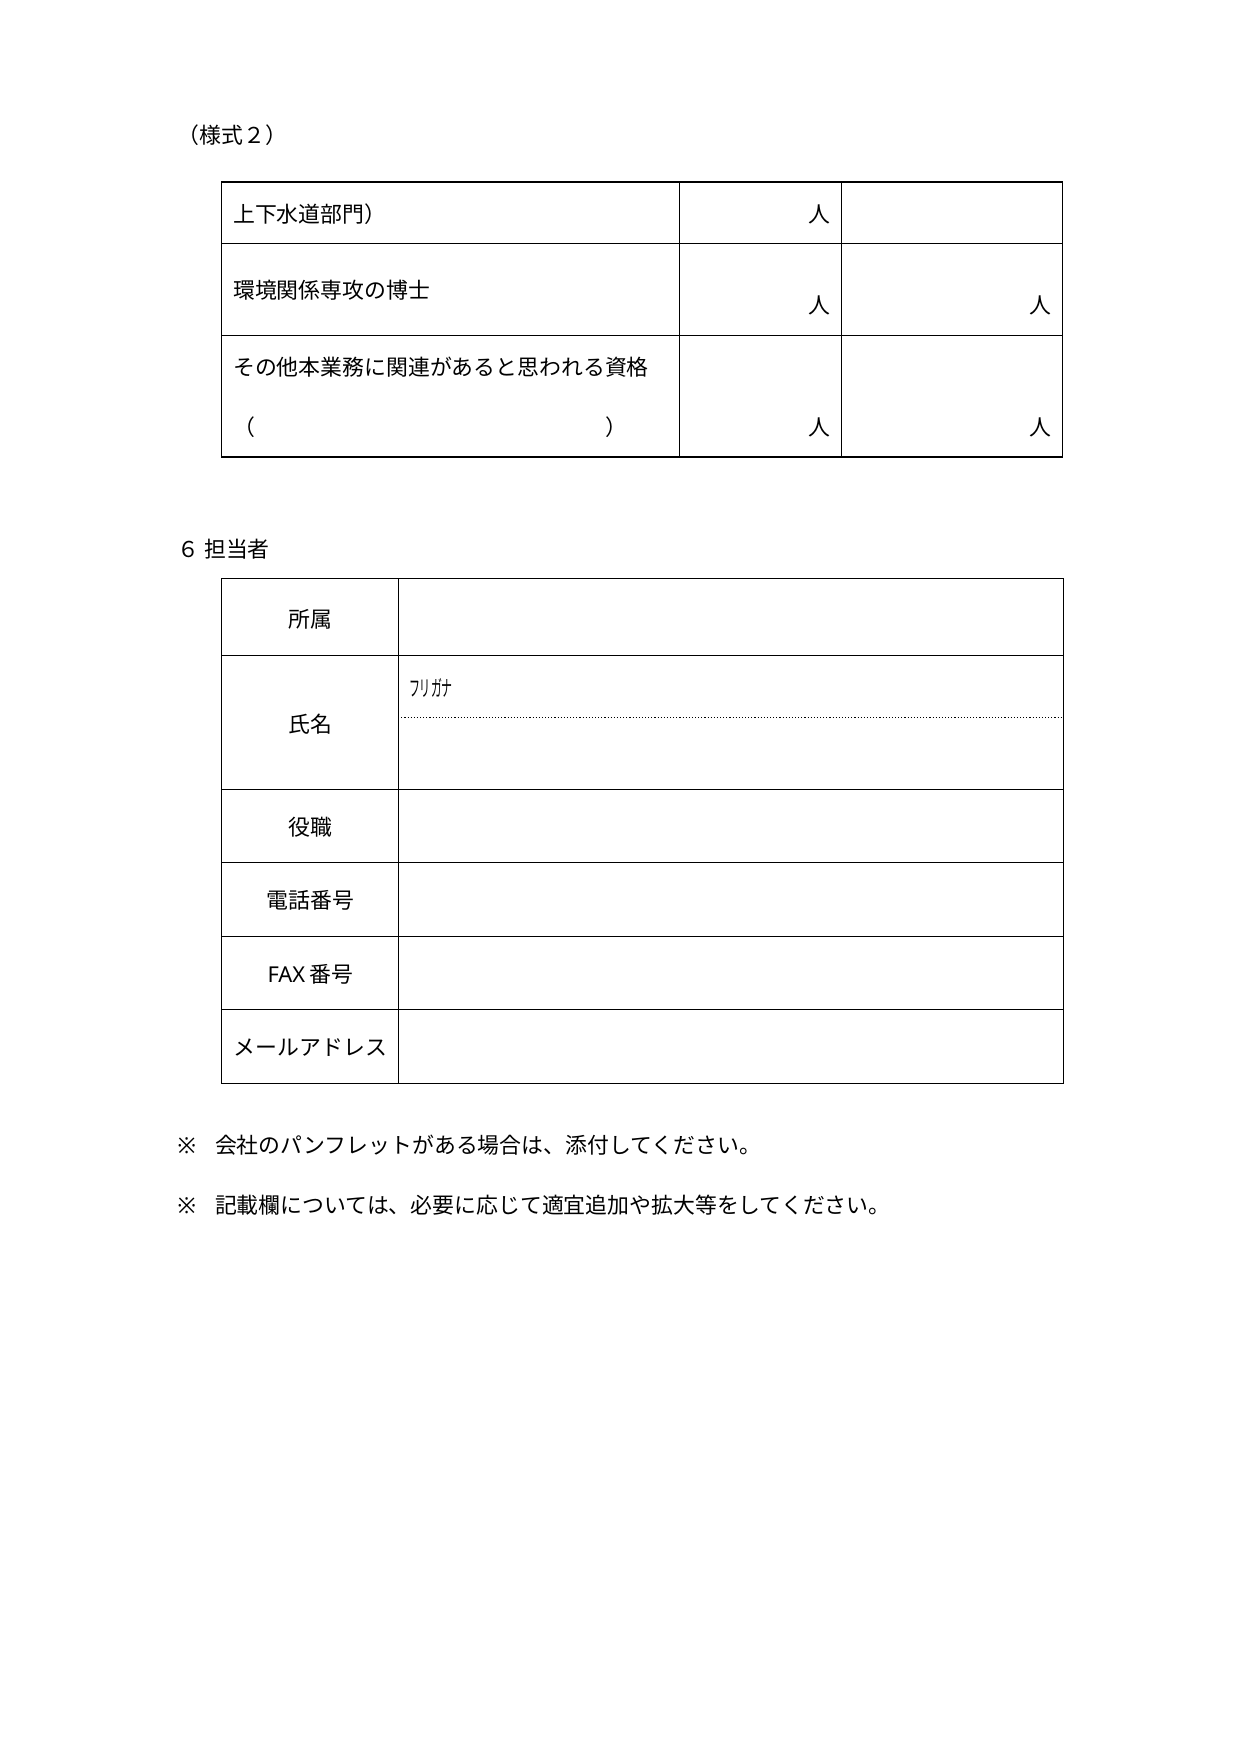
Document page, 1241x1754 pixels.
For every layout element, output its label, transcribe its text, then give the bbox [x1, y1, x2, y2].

table_cell 人 [680, 183, 841, 243]
table_cell 人 [842, 183, 1062, 243]
table_cell [399, 937, 1063, 1009]
text ６ 担当者 [177, 518, 1063, 578]
table_header [399, 579, 1063, 655]
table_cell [222, 183, 679, 243]
table_cell フリガナ [399, 656, 1063, 717]
table_cell [399, 1010, 1063, 1082]
table_cell 人 [842, 244, 1062, 334]
table_cell 環境関係専攻の博士 [222, 244, 679, 334]
list 記載欄については、必要に応じて適宜追加や拡大等をしてください。 [177, 1174, 1063, 1234]
table_cell 人 [842, 336, 1062, 456]
table_cell その他本業務に関連があると思われる資格（ ） [222, 336, 679, 456]
table_cell 電話番号 [222, 863, 398, 936]
table_cell [399, 717, 1063, 789]
table_cell [399, 863, 1063, 936]
table_cell 人 [680, 244, 841, 334]
table_cell [399, 790, 1063, 862]
table_cell メールアドレス [222, 1010, 398, 1082]
list 会社のパンフレットがある場合は、添付してください。 [177, 1114, 1063, 1174]
table_cell FAX番号 [222, 937, 398, 1009]
table_cell 氏名 [222, 656, 398, 789]
table_header 所属 [222, 579, 398, 655]
table_cell 役職 [222, 790, 398, 862]
table_cell 人 [680, 336, 841, 456]
